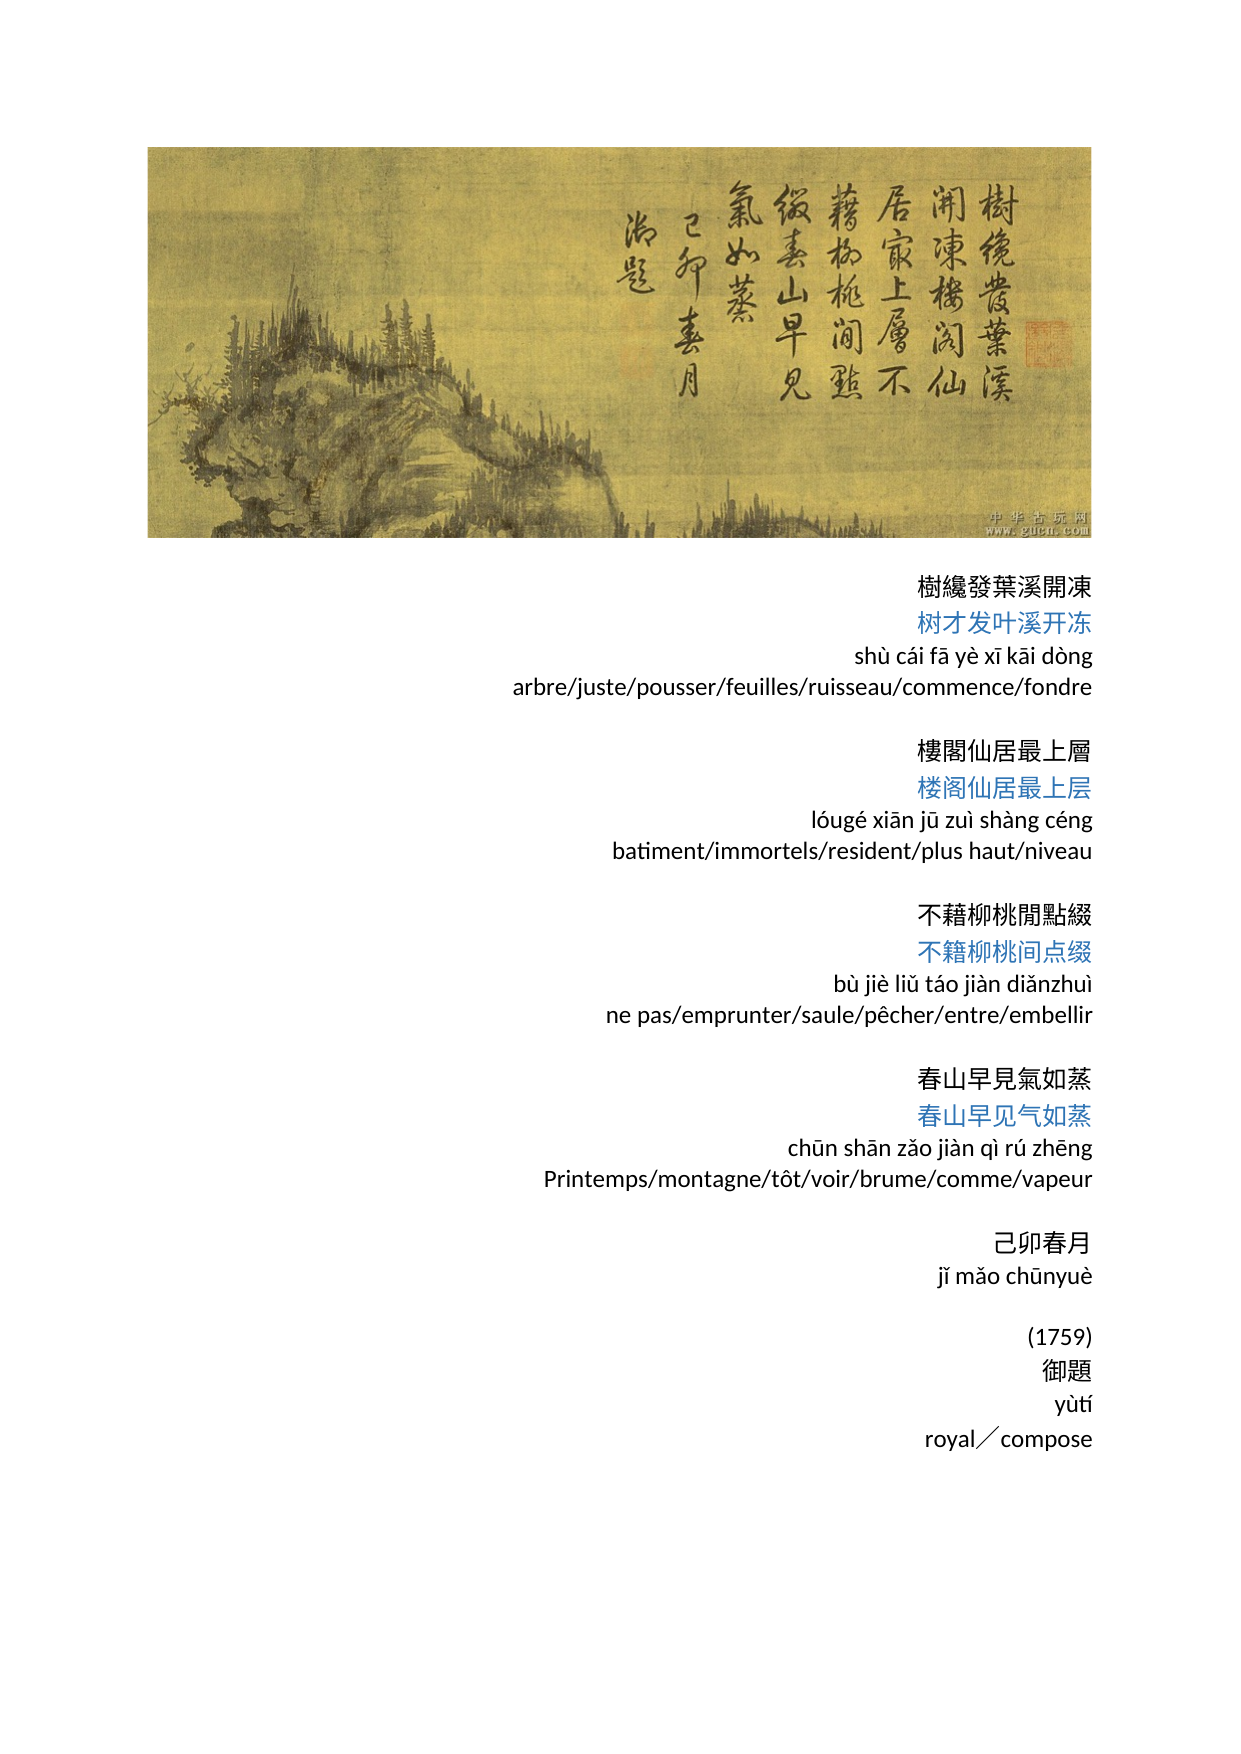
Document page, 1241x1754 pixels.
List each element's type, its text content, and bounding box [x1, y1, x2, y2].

picture [147, 147, 1092, 538]
text arbre/juste/pousser/feuilles/ruisseau/commence/fondre [148, 671, 1093, 701]
text bù jiè liǔ táo jiàn diǎnzhuì [148, 968, 1093, 999]
text shù cái fā yè xī kāi dòng [148, 640, 1093, 671]
text 树才发叶溪开冻 [148, 604, 1093, 640]
text 御題 [148, 1352, 1093, 1388]
text 己卯春月 [148, 1224, 1093, 1260]
text 楼阁仙居最上层 [148, 768, 1093, 804]
text (1759) [148, 1321, 1093, 1352]
text ne pas/emprunter/saule/pêcher/entre/embellir [148, 999, 1093, 1029]
text 春山早見氣如蒸 [148, 1060, 1093, 1096]
text lóugé xiān jū zuì shàng céng [148, 804, 1093, 835]
text batiment/immortels/resident/plus haut/niveau [148, 835, 1093, 865]
text 不藉柳桃閒點綴 [148, 896, 1093, 932]
text yùtí [148, 1388, 1093, 1418]
text 樓閣仙居最上層 [148, 732, 1093, 768]
text 樹纔發葉溪開凍 [148, 568, 1093, 604]
text jǐ mǎo chūnyuè [148, 1260, 1093, 1291]
text chūn shān zǎo jiàn qì rú zhēng [148, 1132, 1093, 1163]
text royal／compose [148, 1418, 1093, 1455]
text 春山早见气如蒸 [148, 1096, 1093, 1132]
text Printemps/montagne/tôt/voir/brume/comme/vapeur [148, 1163, 1093, 1193]
text 不籍柳桃间点缀 [148, 932, 1093, 968]
